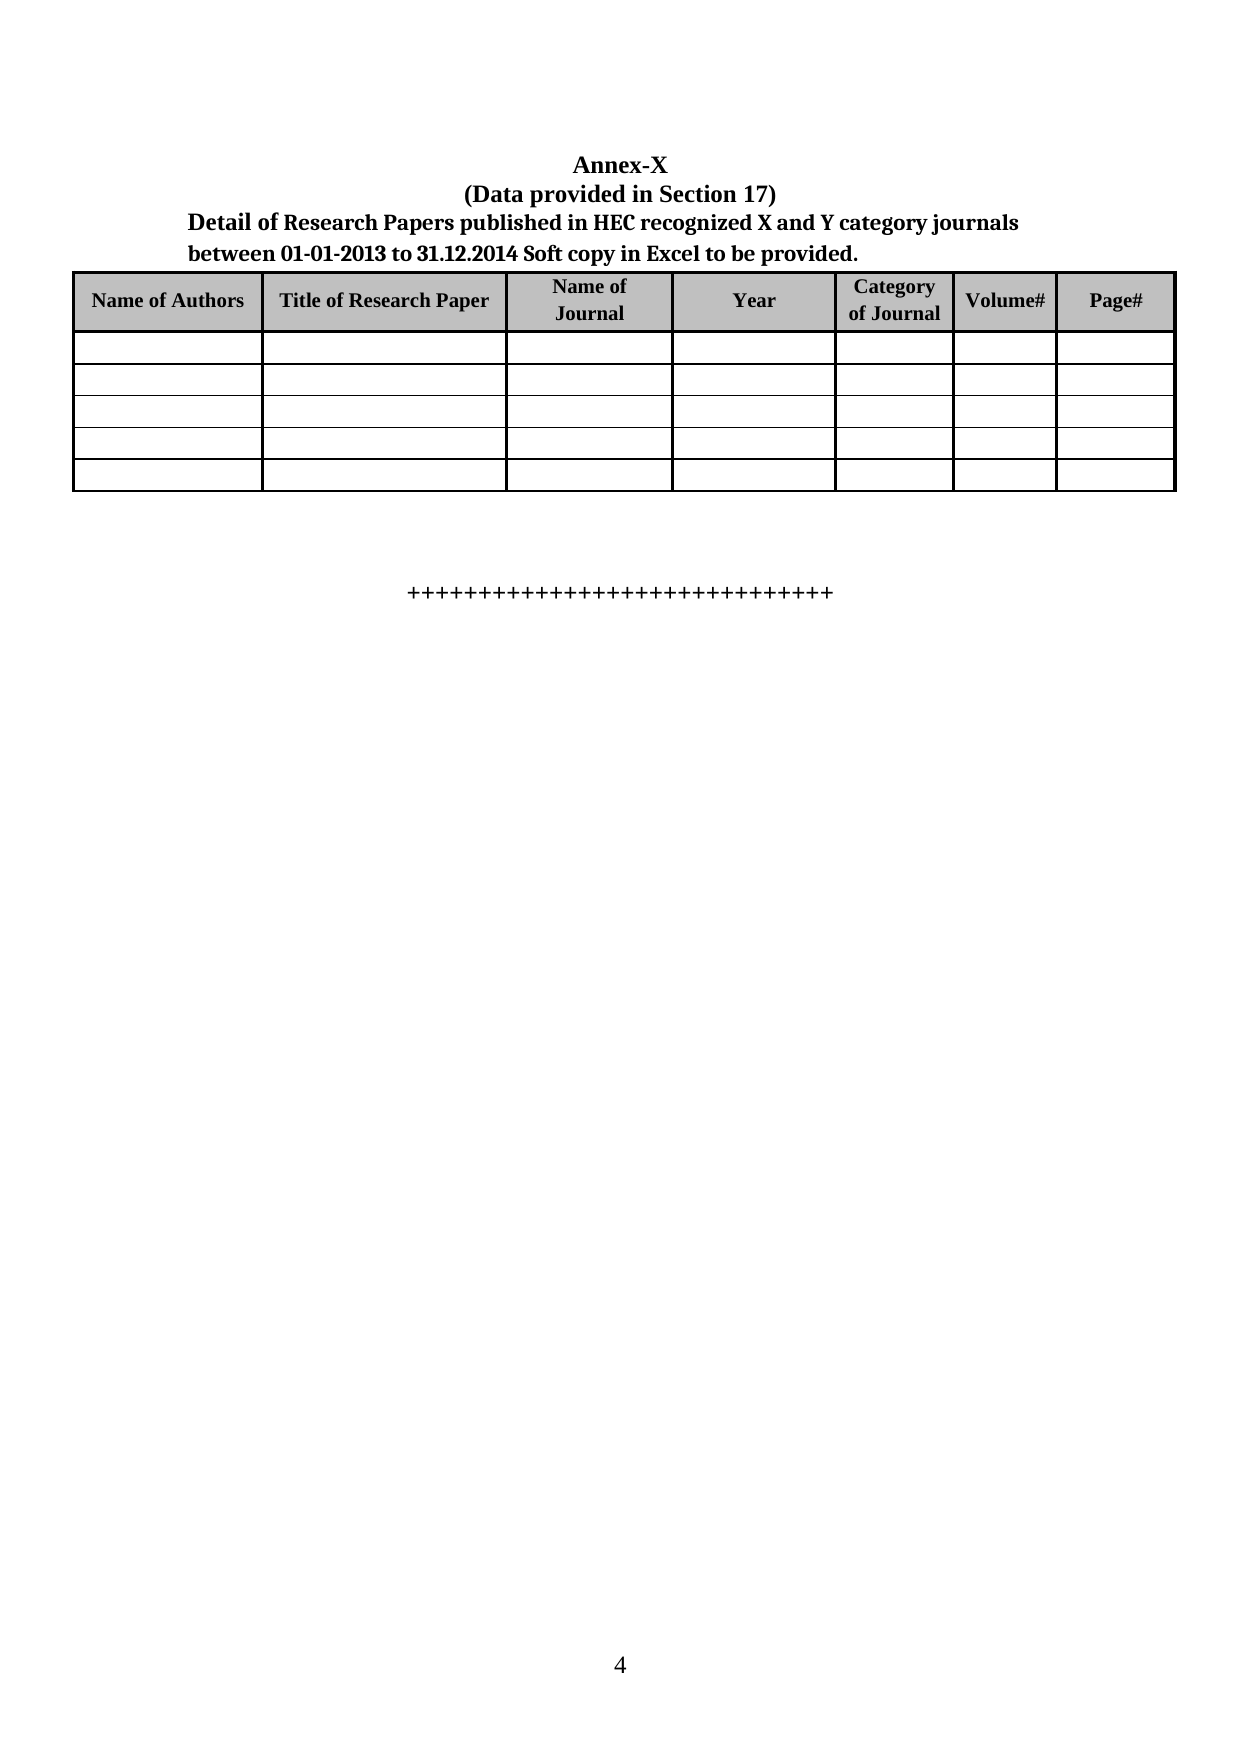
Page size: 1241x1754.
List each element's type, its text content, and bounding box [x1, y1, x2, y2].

table_header Volume# [955, 274, 1055, 330]
table_cell [264, 460, 505, 490]
text ++++++++++++++++++++++++++++++ [187, 578, 1053, 607]
table_cell [955, 333, 1055, 363]
table_cell [955, 428, 1055, 458]
table_cell [1058, 428, 1173, 458]
list Detail of Research Papers published in HEC recognized X and Y category journals between 01-01-2013 to 31.12.2014 Soft copy in Excel to be provided. [187, 207, 1078, 267]
table_header Category of Journal [837, 274, 952, 330]
table_cell [1058, 365, 1173, 395]
table_cell [508, 396, 671, 427]
table_cell [508, 460, 671, 490]
table_header Name of Journal [508, 274, 671, 330]
table_cell [508, 333, 671, 363]
table_cell [508, 365, 671, 395]
table_cell [837, 460, 952, 490]
table_cell [674, 396, 834, 427]
table_cell [674, 365, 834, 395]
table_cell [674, 428, 834, 458]
table_cell [955, 365, 1055, 395]
table_cell [837, 333, 952, 363]
text Annex-X [187, 150, 1053, 179]
table_cell [1058, 396, 1173, 427]
table_cell [1058, 460, 1173, 490]
table_header Year [674, 274, 834, 330]
table_header Page# [1058, 274, 1173, 330]
table_cell [837, 396, 952, 427]
table_cell [75, 428, 261, 458]
table_cell [955, 396, 1055, 427]
table_cell [75, 396, 261, 427]
table_cell [264, 333, 505, 363]
table_header Title of Research Paper [264, 274, 505, 330]
table_cell [1058, 333, 1173, 363]
table_cell [75, 365, 261, 395]
table_cell [674, 333, 834, 363]
text (Data provided in Section 17) [187, 179, 1053, 207]
table_cell [264, 365, 505, 395]
table_header Name of Authors [75, 274, 261, 330]
table_cell [837, 365, 952, 395]
table_cell [674, 460, 834, 490]
table_cell [837, 428, 952, 458]
table_cell [75, 460, 261, 490]
table_cell [508, 428, 671, 458]
table_cell [75, 333, 261, 363]
table_cell [264, 396, 505, 427]
table_cell [955, 460, 1055, 490]
table_cell [264, 428, 505, 458]
